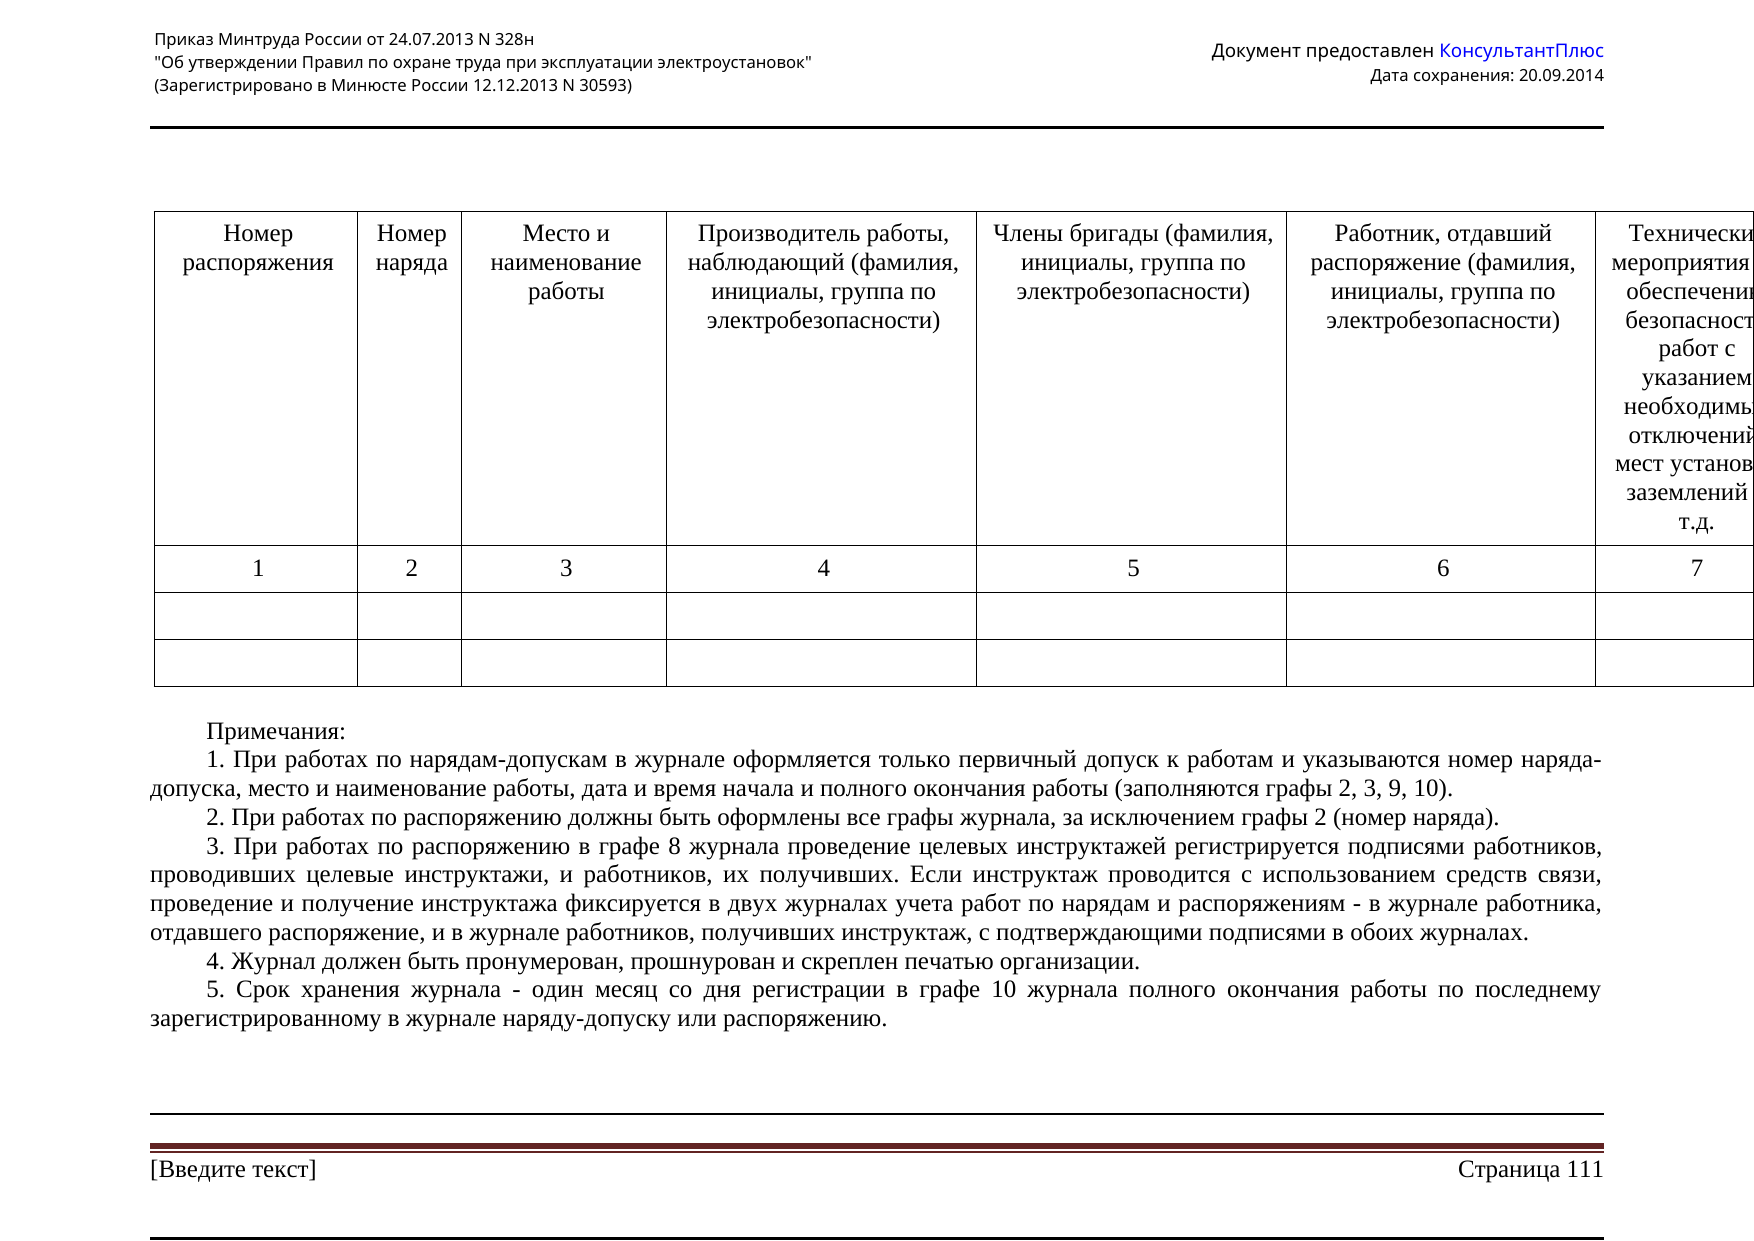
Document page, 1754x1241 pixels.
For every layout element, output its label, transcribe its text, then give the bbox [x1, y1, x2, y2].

table_cell [1287, 640, 1595, 686]
text 3. При работах по распоряжению в графе 8 журнала проведение целевых инструктажей регистрируется подписями работников, проводивших целевые инструктажи, и работников, их получивших. Если инструктаж проводится с использованием средств связи, проведение и получение инструктажа фиксируется в двух журналах учета работ по нарядам и распоряжениям - в журнале работника, отдавшего распоряжение, и в журнале работников, получивших инструктаж, с подтверждающими подписями в обоих журналах. [150, 831, 1604, 946]
table_cell [977, 593, 1286, 639]
table_cell 7 [1596, 546, 1753, 592]
table_cell 4 [667, 546, 976, 592]
table_cell [667, 640, 976, 686]
table_cell 1 [155, 546, 357, 592]
text 2. При работах по распоряжению должны быть оформлены все графы журнала, за исключением графы 2 (номер наряда). [150, 802, 1604, 831]
table_header Номер распоряжения [155, 212, 357, 545]
table_header Члены бригады (фамилия, инициалы, группа по электробезопасности) [977, 212, 1286, 545]
table_cell [358, 640, 461, 686]
table_header Технические мероприятия по обеспечению безопасности работ с указанием необходимых отключений, мест установки заземлений и т.д. [1596, 212, 1753, 545]
table_cell [358, 593, 461, 639]
table_header Номер наряда [358, 212, 461, 545]
table_cell 5 [977, 546, 1286, 592]
table_header Производитель работы, наблюдающий (фамилия, инициалы, группа по электробезопасности) [667, 212, 976, 545]
table_cell 6 [1287, 546, 1595, 592]
table_header Работник, отдавший распоряжение (фамилия, инициалы, группа по электробезопасности) [1287, 212, 1595, 545]
table_cell [462, 640, 666, 686]
table_cell [1596, 593, 1753, 639]
text 4. Журнал должен быть пронумерован, прошнурован и скреплен печатью организации. [150, 946, 1604, 974]
table_cell 2 [358, 546, 461, 592]
table_cell 3 [462, 546, 666, 592]
table_cell [1596, 640, 1753, 686]
table_cell [667, 593, 976, 639]
table_cell [155, 640, 357, 686]
table_cell [1287, 593, 1595, 639]
table_cell [462, 593, 666, 639]
text Примечания: [150, 716, 1604, 744]
table_cell [155, 593, 357, 639]
text 5. Срок хранения журнала - один месяц со дня регистрации в графе 10 журнала полного окончания работы по последнему зарегистрированному в журнале наряду-допуску или распоряжению. [150, 974, 1604, 1032]
text 1. При работах по нарядам-допускам в журнале оформляется только первичный допуск к работам и указываются номер наряда-допуска, место и наименование работы, дата и время начала и полного окончания работы (заполняются графы 2, 3, 9, 10). [150, 744, 1604, 802]
table_header Место и наименование работы [462, 212, 666, 545]
table_cell [977, 640, 1286, 686]
